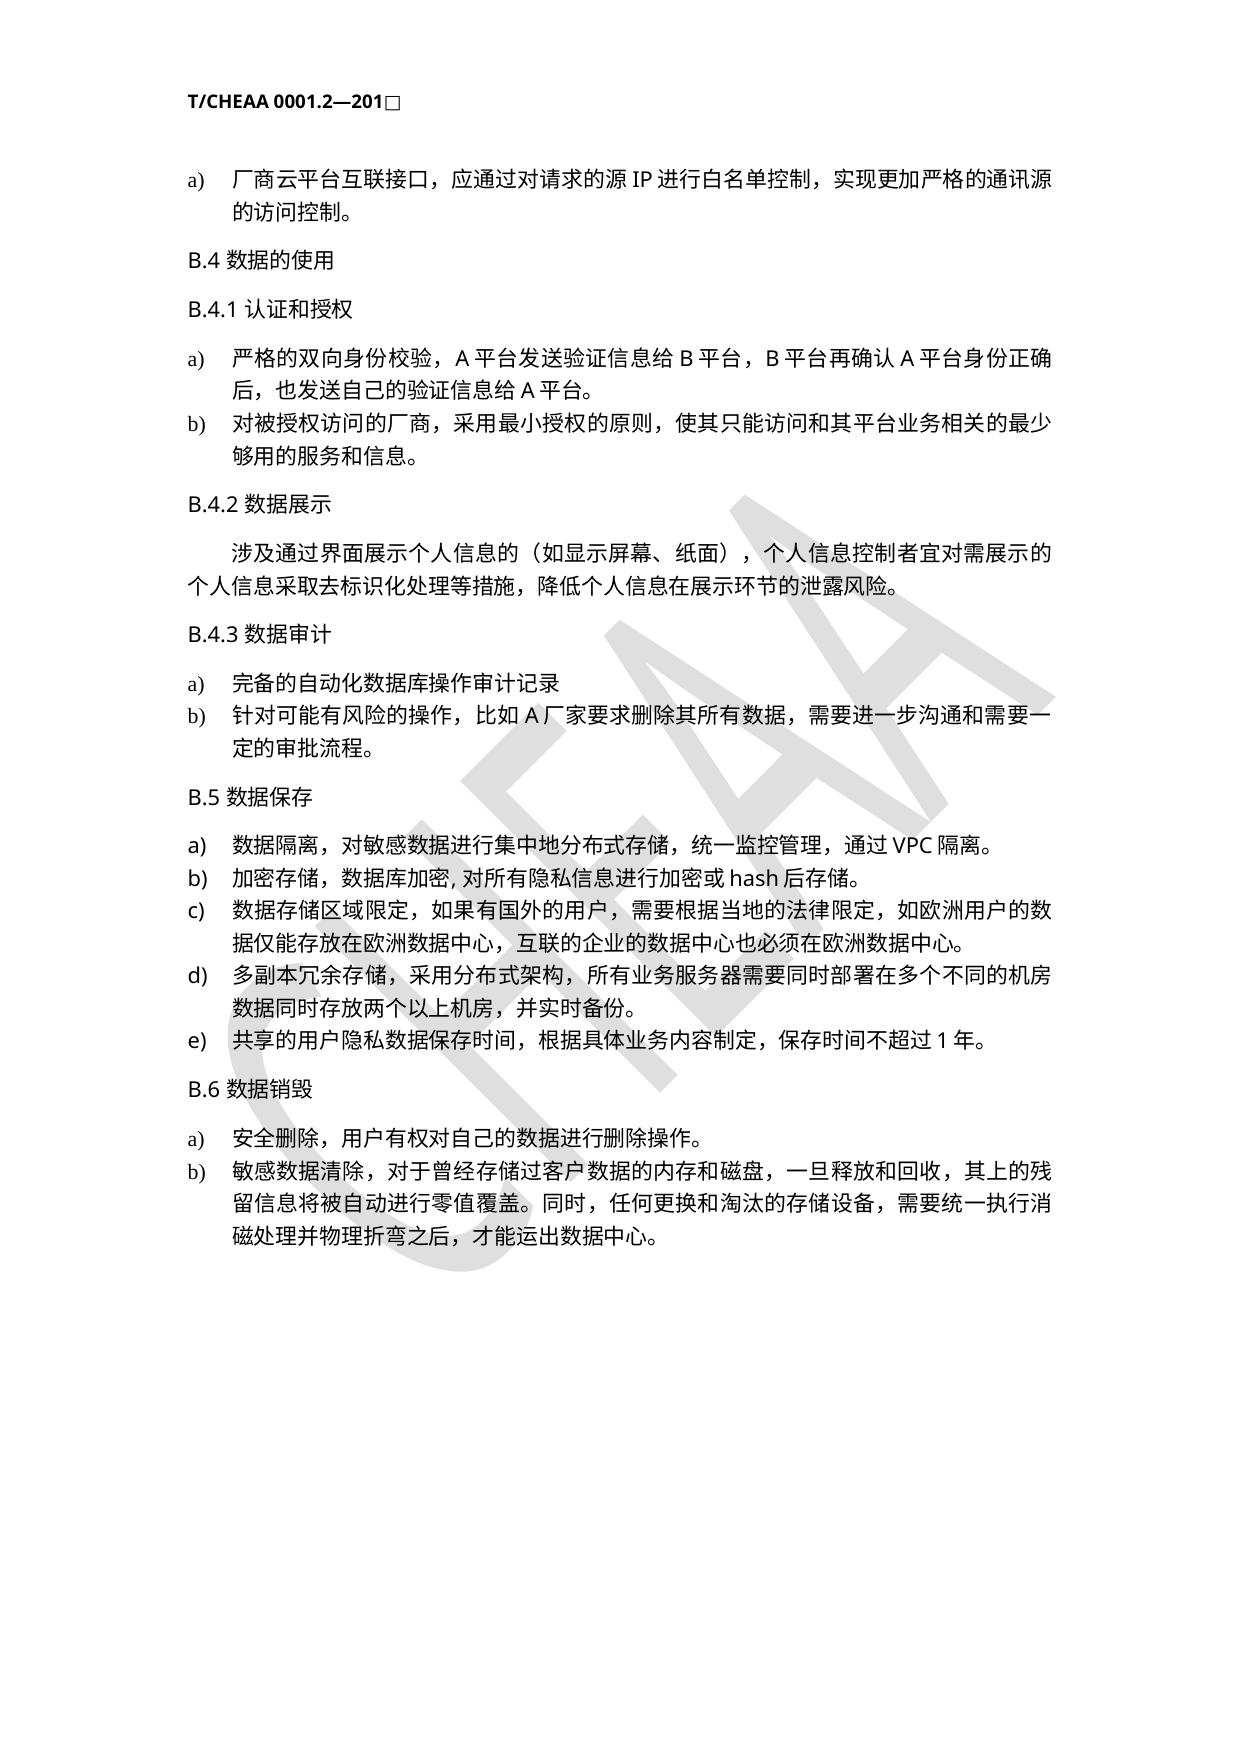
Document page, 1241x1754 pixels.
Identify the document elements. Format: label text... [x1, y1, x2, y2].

list 安全删除，用户有权对自己的数据进行删除操作。 [187, 1121, 1053, 1153]
list 完备的自动化数据库操作审计记录 [187, 666, 1053, 698]
list 共享的用户隐私数据保存时间，根据具体业务内容制定，保存时间不超过1年。 [187, 1023, 1053, 1056]
list 对被授权访问的厂商，采用最小授权的原则，使其只能访问和其平台业务相关的最少够用的服务和信息。 [187, 406, 1053, 471]
text B.4.2 数据展示 [187, 487, 1053, 519]
text 涉及通过界面展示个人信息的（如显示屏幕、纸面），个人信息控制者宜对需展示的个人信息采取去标识化处理等措施，降低个人信息在展示环节的泄露风险。 [187, 536, 1053, 601]
text B.4.1 认证和授权 [187, 292, 1053, 324]
text B.6 数据销毁 [187, 1072, 1053, 1104]
list 厂商云平台互联接口，应通过对请求的源IP进行白名单控制，实现更加严格的通讯源的访问控制。 [187, 162, 1053, 227]
list 严格的双向身份校验，A平台发送验证信息给B平台，B平台再确认A平台身份正确后，也发送自己的验证信息给A平台。 [187, 341, 1053, 406]
list 数据隔离，对敏感数据进行集中地分布式存储，统一监控管理，通过VPC隔离。 [187, 828, 1053, 861]
text B.5 数据保存 [187, 779, 1053, 812]
list 针对可能有风险的操作，比如A厂家要求删除其所有数据，需要进一步沟通和需要一定的审批流程。 [187, 698, 1053, 763]
text B.4 数据的使用 [187, 243, 1053, 276]
list 加密存储，数据库加密, 对所有隐私信息进行加密或hash后存储。 [187, 861, 1053, 893]
list 敏感数据清除，对于曾经存储过客户数据的内存和磁盘，一旦释放和回收，其上的残留信息将被自动进行零值覆盖。同时，任何更换和淘汰的存储设备，需要统一执行消磁处理并物理折弯之后，才能运出数据中心。 [187, 1153, 1053, 1251]
list 数据存储区域限定，如果有国外的用户，需要根据当地的法律限定，如欧洲用户的数据仅能存放在欧洲数据中心，互联的企业的数据中心也必须在欧洲数据中心。 [187, 893, 1053, 958]
text B.4.3 数据审计 [187, 617, 1053, 649]
list 多副本冗余存储，采用分布式架构，所有业务服务器需要同时部署在多个不同的机房，数据同时存放两个以上机房，并实时备份。 [187, 958, 1053, 1023]
